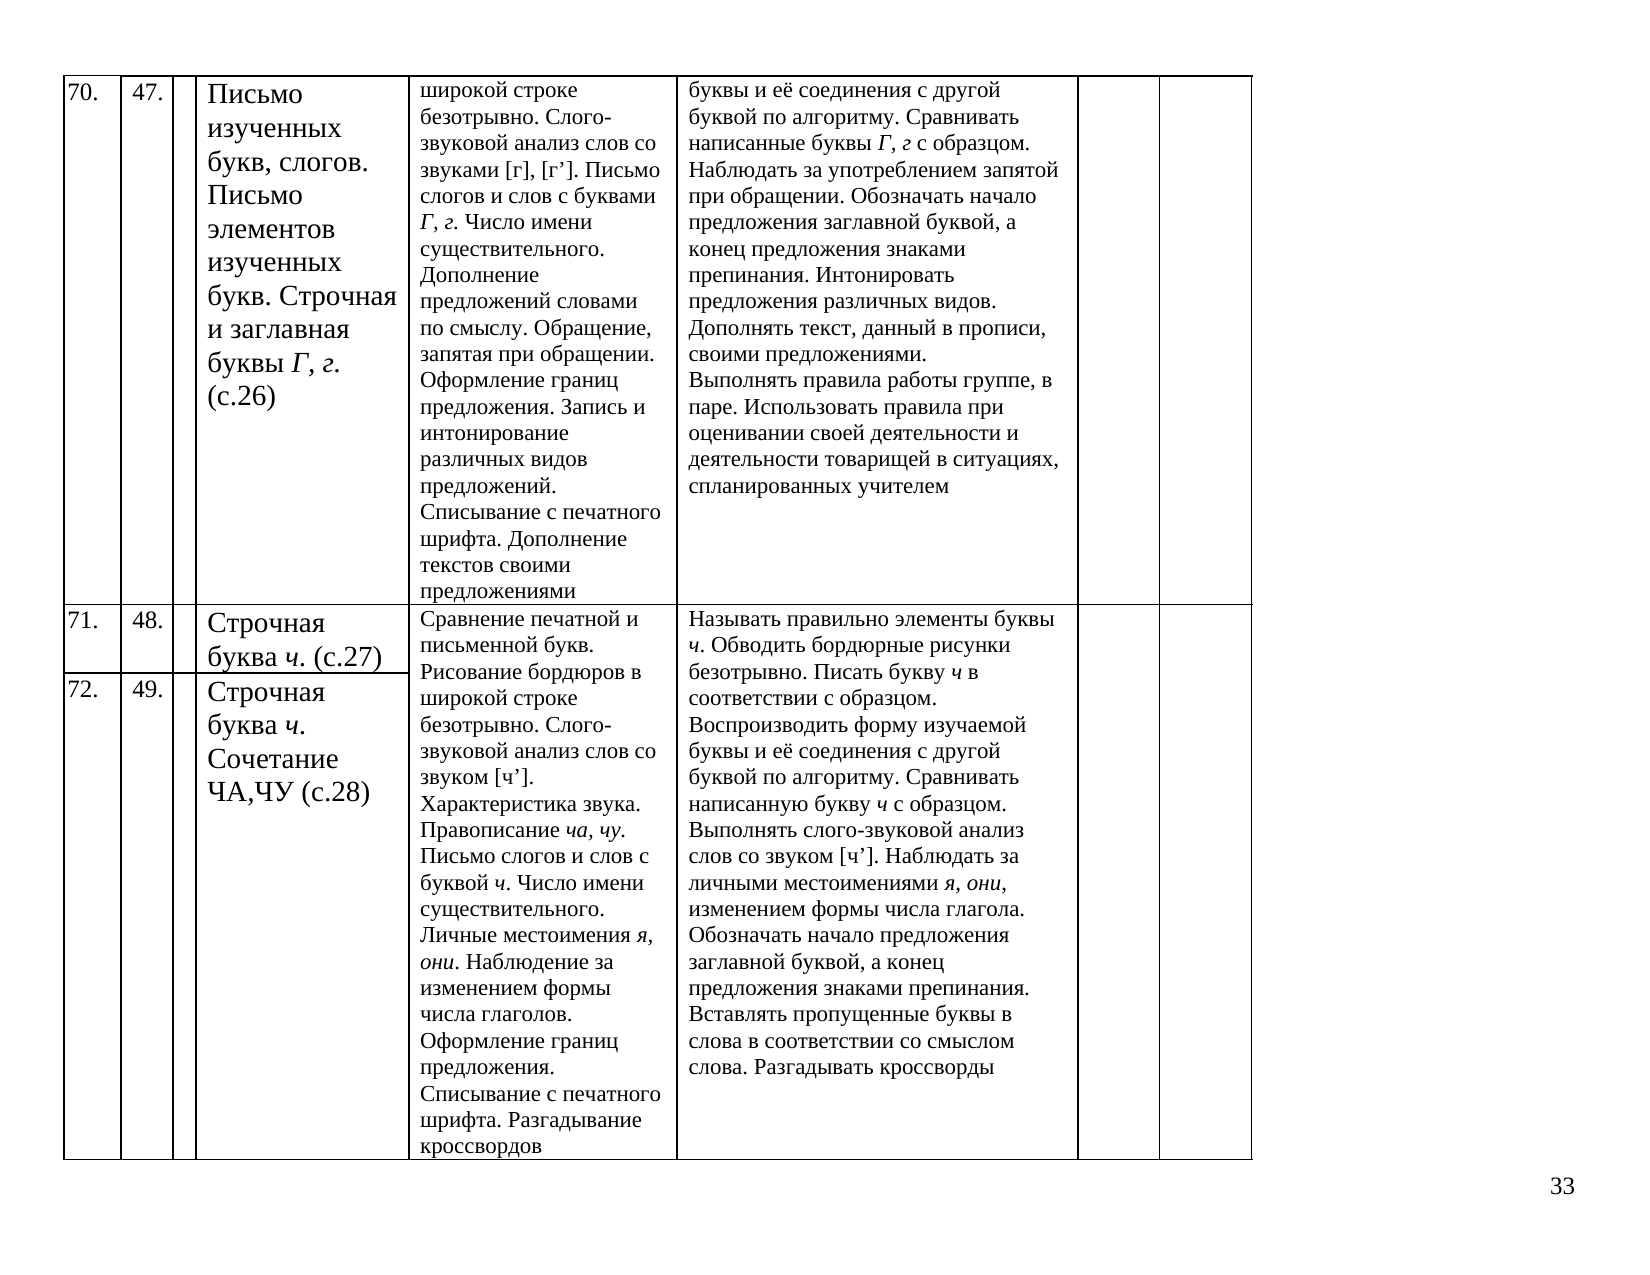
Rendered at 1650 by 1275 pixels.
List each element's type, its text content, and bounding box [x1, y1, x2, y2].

table_cell [1160, 605, 1251, 1159]
table_cell Строчная буква ч. Сочетание ЧА,ЧУ (с.28) [197, 674, 408, 1159]
table_cell Сравнение печатной и письменной букв. Рисование бордюров в широкой строке безотрывно. Слого-звуковой анализ слов со звуком [ч’]. Характеристика звука. Правописание ча, чу. Письмо слогов и слов с буквой ч. Число имени существительного. Личные местоимения я, они. Наблюдение за изменением формы числа глаголов. Оформление границ предложения. Списывание с печатного шрифта. Разгадывание кроссвордов [410, 605, 676, 1159]
table_cell [65, 674, 120, 1159]
table_cell [174, 77, 195, 604]
table_cell Называть правильно элементы буквы ч. Обводить бордюрные рисунки безотрывно. Писать букву ч в соответствии с образцом. Воспроизводить форму изучаемой буквы и её соединения с другой буквой по алгоритму. Сравнивать написанную букву ч с образцом. Выполнять слого-звуковой анализ слов со звуком [ч’]. Наблюдать за личными местоимениями я, они, изменением формы числа глагола. Обозначать начало предложения заглавной буквой, а конец предложения знаками препинания. Вставлять пропущенные буквы в слова в соответствии со смыслом слова. Разгадывать кроссворды [678, 605, 1077, 1159]
table_cell [122, 674, 172, 1159]
table_cell [174, 674, 195, 1159]
table_cell [65, 605, 120, 672]
table_cell Письмо изученных букв, слогов. Письмо элементов изученных букв. Строчная и заглавная буквы Г, г. (с.26) [197, 77, 408, 604]
table_cell [122, 77, 172, 604]
table_cell [174, 605, 195, 672]
table_cell [122, 605, 172, 672]
table_cell Строчная буква ч. (с.27) [197, 605, 408, 672]
table_cell [1079, 605, 1159, 1159]
table_cell [65, 76, 120, 604]
